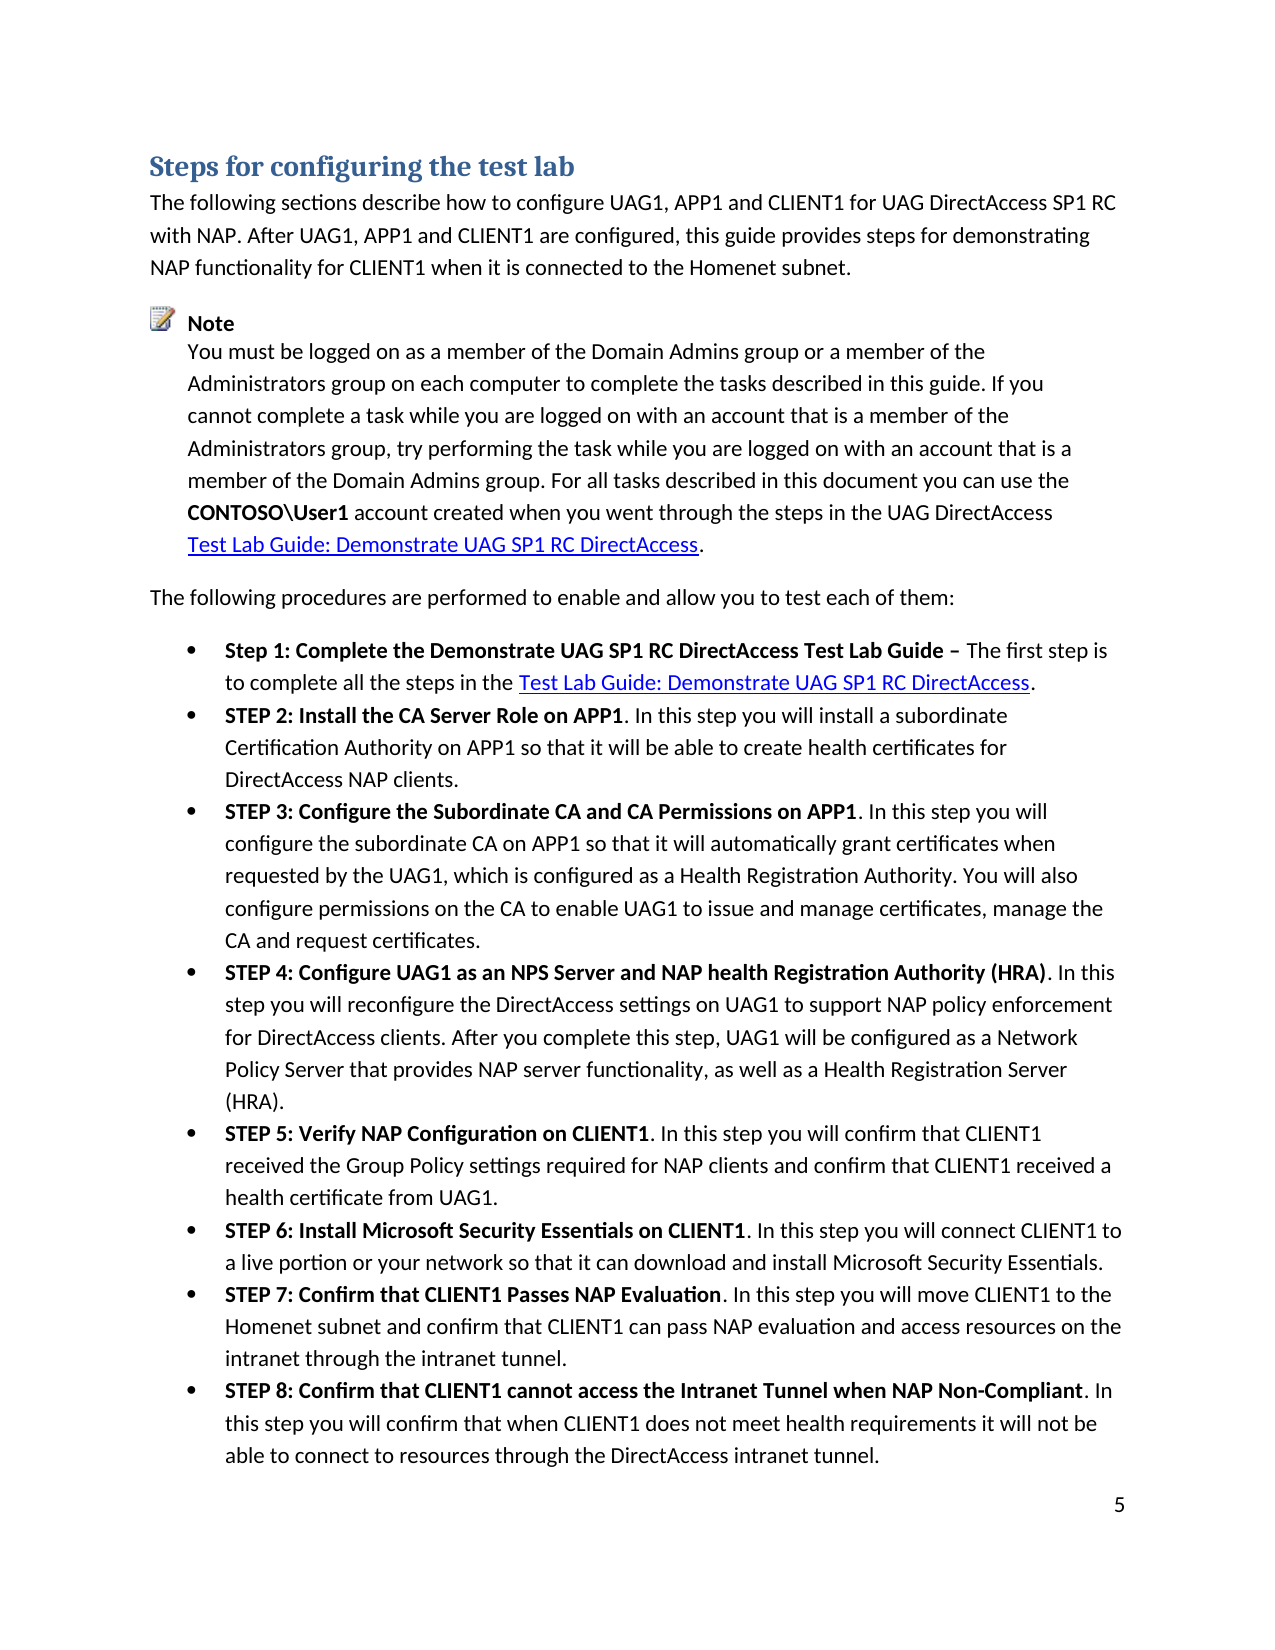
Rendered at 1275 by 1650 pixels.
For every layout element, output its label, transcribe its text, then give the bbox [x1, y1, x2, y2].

list STEP 4: Configure UAG1 as an NPS Server and NAP health Registration Authority (HRA). In this step you will reconfigure the DirectAccess settings on UAG1 to support NAP policy enforcement for DirectAccess clients. After you complete this step, UAG1 will be configured as a Network Policy Server that provides NAP server functionality, as well as a Health Registration Server (HRA). [187, 958, 1125, 1115]
text You must be logged on as a member of the Domain Admins group or a member of the Administrators group on each computer to complete the tasks described in this guide. If you cannot complete a task while you are logged on with an account that is a member of the Administrators group, try performing the task while you are logged on with an account that is a member of the Domain Admins group. For all tasks described in this document you can use the CONTOSO\User1 account created when you went through the steps in the UAG DirectAccess Test Lab Guide: Demonstrate UAG SP1 RC DirectAccess. [187, 337, 1087, 558]
text Note [150, 306, 1125, 337]
picture [150, 306, 188, 331]
list STEP 6: Install Microsoft Security Essentials on CLIENT1. In this step you will connect CLIENT1 to a live portion or your network so that it can download and install Microsoft Security Essentials. [187, 1216, 1125, 1276]
text The following sections describe how to configure UAG1, APP1 and CLIENT1 for UAG DirectAccess SP1 RC with NAP. After UAG1, APP1 and CLIENT1 are configured, this guide provides steps for demonstrating NAP functionality for CLIENT1 when it is connected to the Homenet subnet. [150, 188, 1125, 281]
list STEP 8: Confirm that CLIENT1 cannot access the Intranet Tunnel when NAP Non-Compliant. In this step you will confirm that when CLIENT1 does not meet health requirements it will not be able to connect to resources through the DirectAccess intranet tunnel. [187, 1377, 1125, 1469]
list STEP 2: Install the CA Server Role on APP1. In this step you will install a subordinate Certification Authority on APP1 so that it will be able to create health certificates for DirectAccess NAP clients. [187, 701, 1125, 793]
text The following procedures are performed to enable and allow you to test each of them: [150, 583, 1125, 611]
list STEP 3: Configure the Subordinate CA and CA Permissions on APP1. In this step you will configure the subordinate CA on APP1 so that it will automatically grant certificates when requested by the UAG1, which is configured as a Health Registration Authority. You will also configure permissions on the CA to enable UAG1 to issue and manage certificates, manage the CA and request certificates. [187, 797, 1125, 954]
list Step 1: Complete the Demonstrate UAG SP1 RC DirectAccess Test Lab Guide – The first step is to complete all the steps in the Test Lab Guide: Demonstrate UAG SP1 RC DirectAccess. [187, 636, 1125, 697]
list STEP 5: Verify NAP Configuration on CLIENT1. In this step you will confirm that CLIENT1 received the Group Policy settings required for NAP clients and confirm that CLIENT1 received a health certificate from UAG1. [187, 1119, 1125, 1212]
list STEP 7: Confirm that CLIENT1 Passes NAP Evaluation. In this step you will move CLIENT1 to the Homenet subnet and confirm that CLIENT1 can pass NAP evaluation and access resources on the intranet through the intranet tunnel. [187, 1280, 1125, 1372]
subtitle Steps for configuring the test lab [150, 150, 1125, 183]
